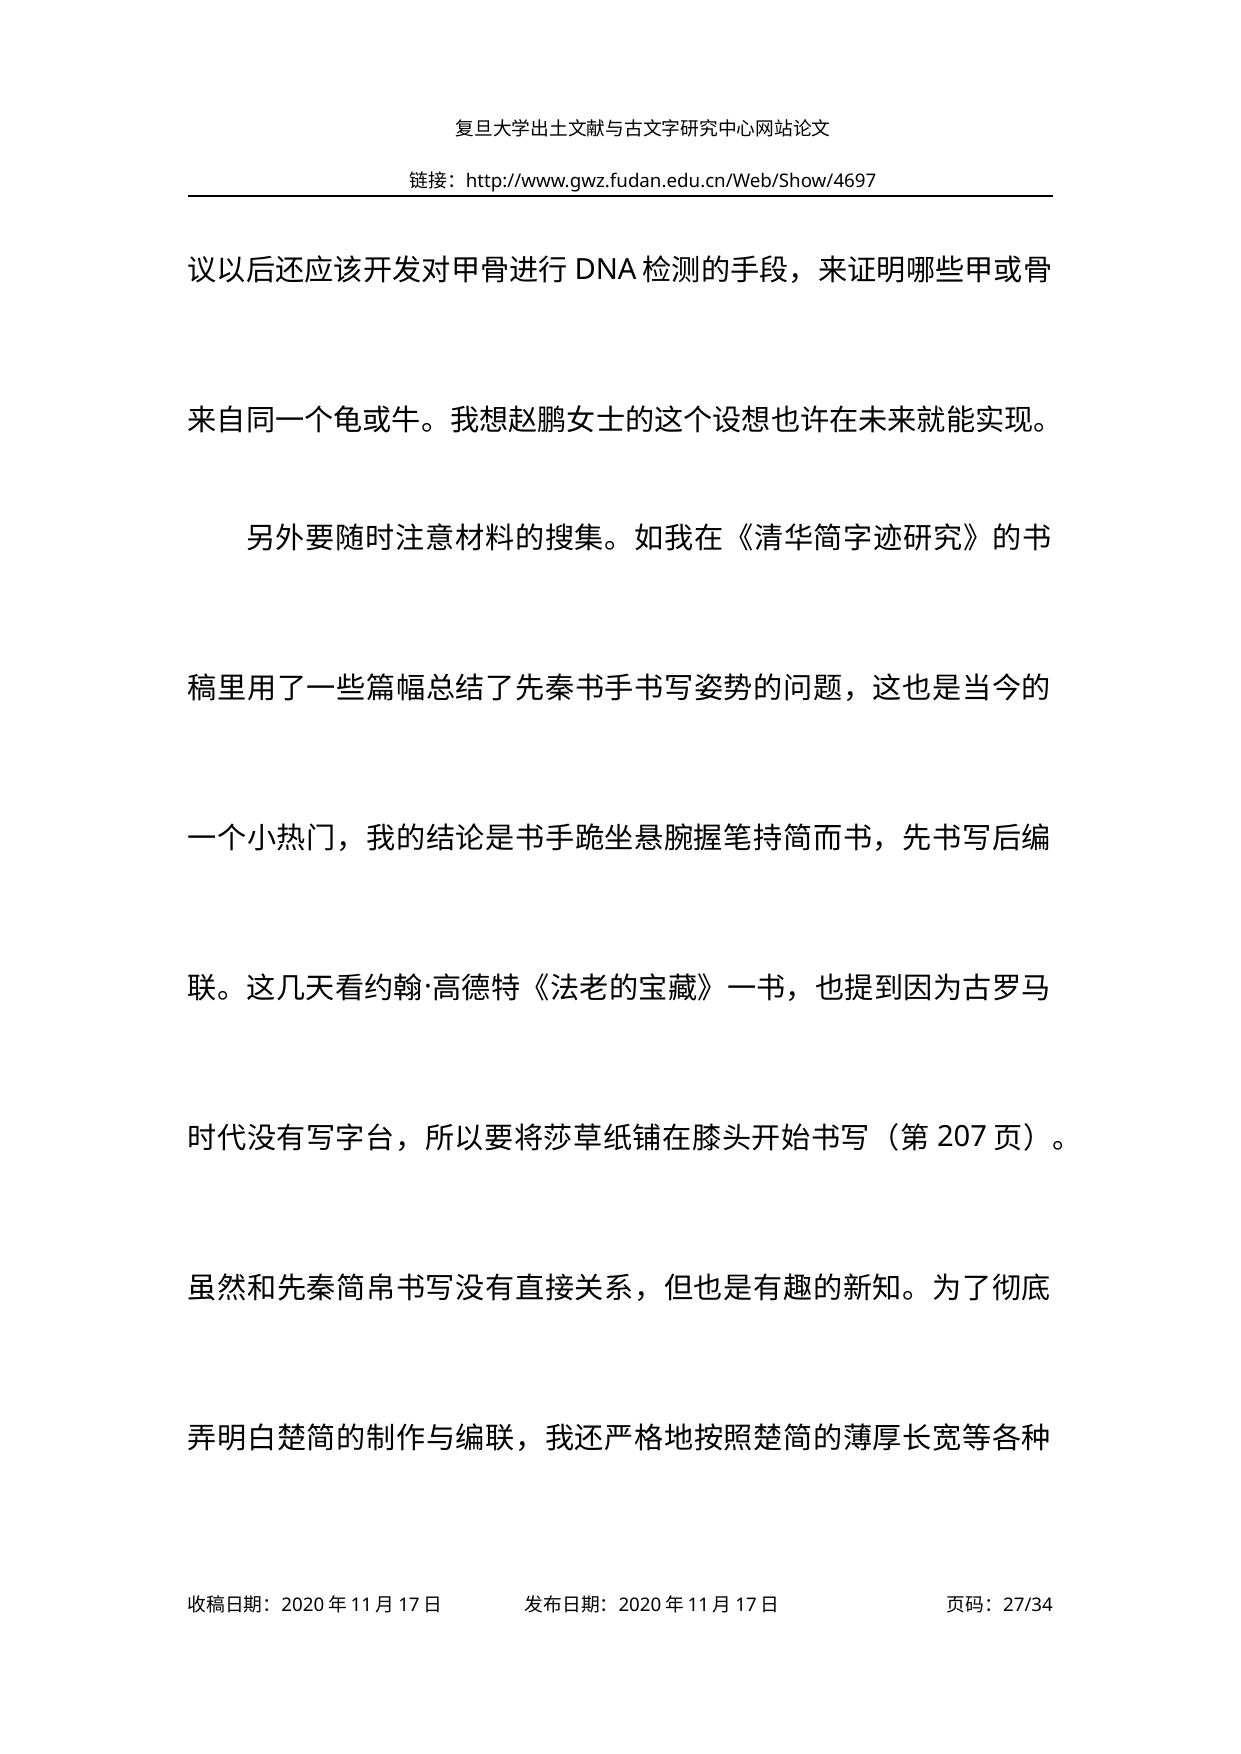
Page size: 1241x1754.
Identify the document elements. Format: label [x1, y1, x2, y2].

text [187, 231, 1053, 456]
text [187, 498, 1053, 1473]
